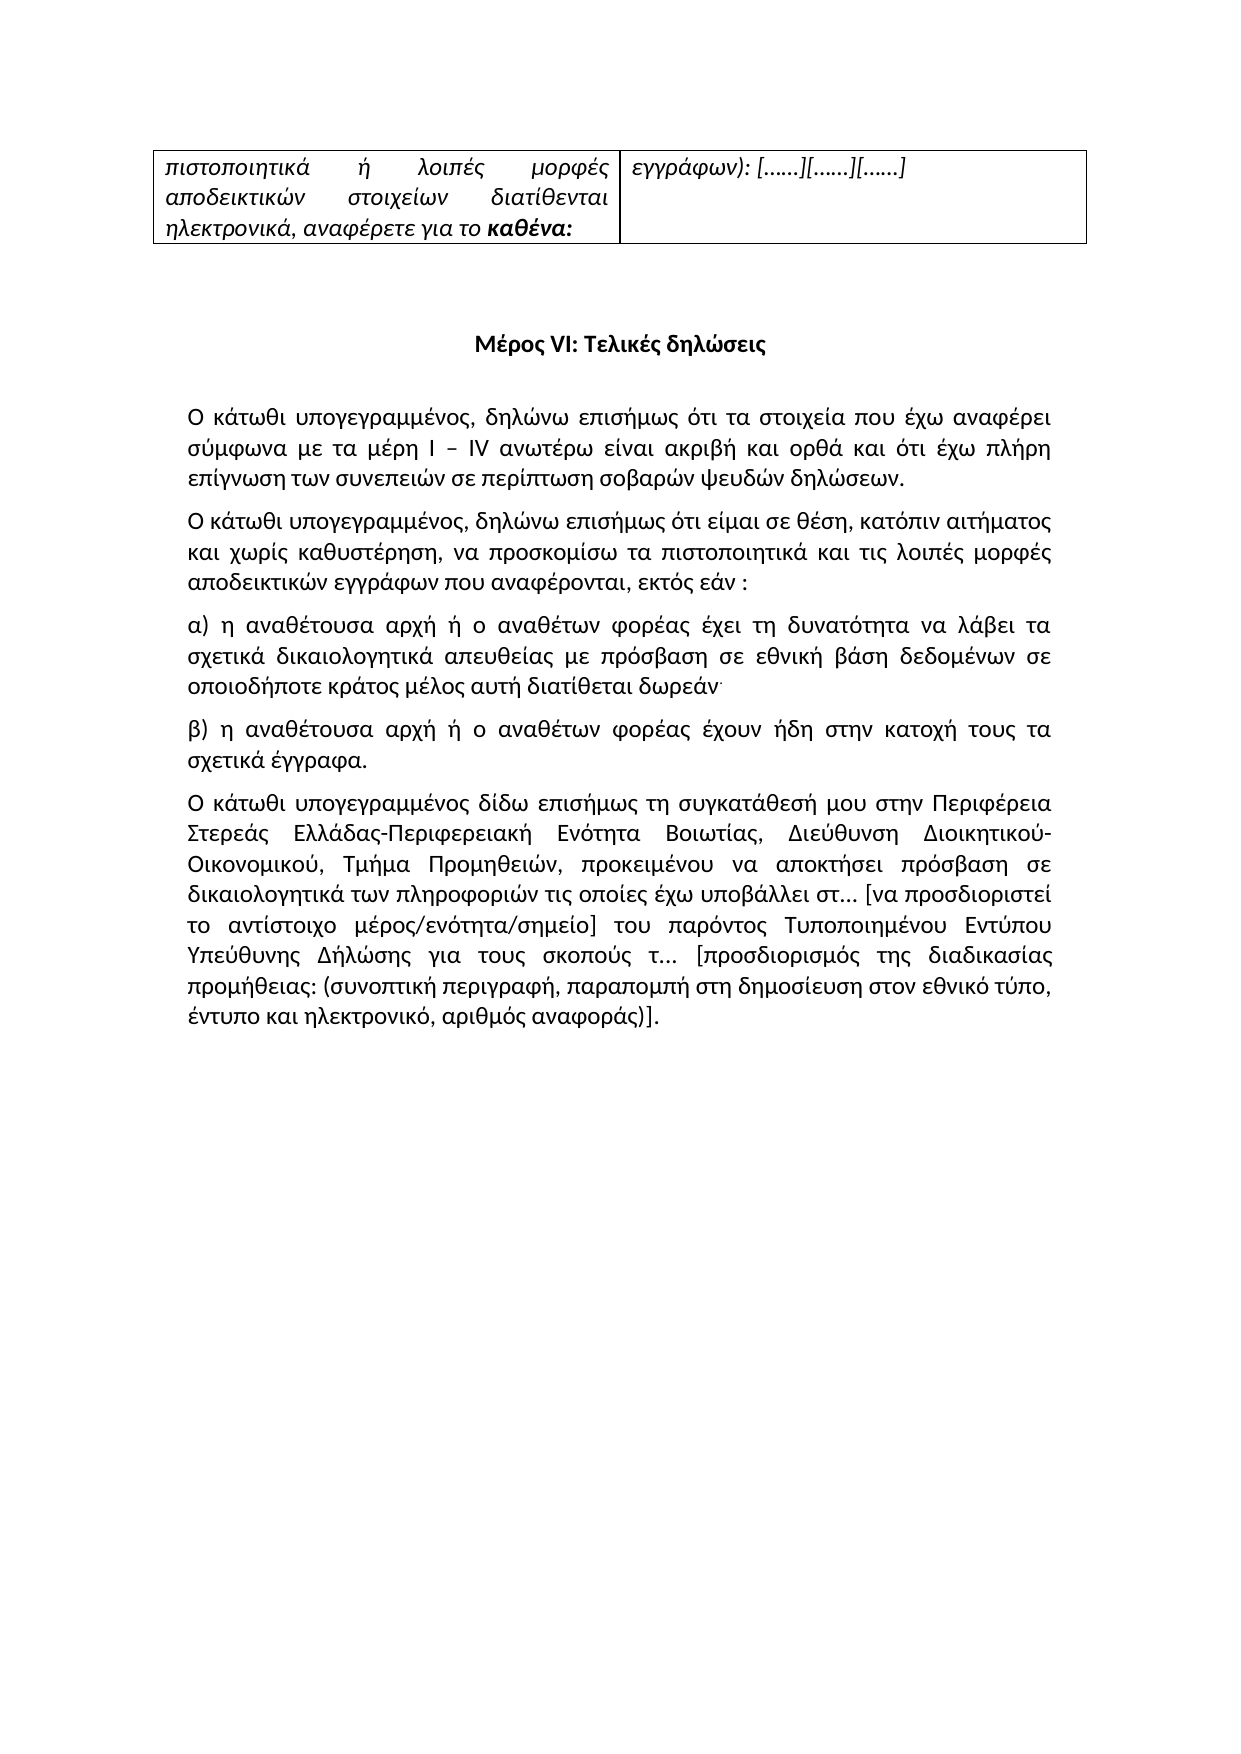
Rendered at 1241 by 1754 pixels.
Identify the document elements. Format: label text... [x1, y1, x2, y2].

text β) η αναθέτουσα αρχή ή ο αναθέτων φορέας έχουν ήδη στην κατοχή τους τα σχετικά έγγραφα. [187, 713, 1053, 774]
text α) η αναθέτουσα αρχή ή ο αναθέτων φορέας έχει τη δυνατότητα να λάβει τα σχετικά δικαιολογητικά απευθείας με πρόσβαση σε εθνική βάση δεδομένων σε οποιοδήποτε κράτος μέλος αυτή διατίθεται δωρεάν. [187, 609, 1053, 701]
text Ο κάτωθι υπογεγραμμένος, δηλώνω επισήμως ότι είμαι σε θέση, κατόπιν αιτήματος και χωρίς καθυστέρηση, να προσκομίσω τα πιστοποιητικά και τις λοιπές μορφές αποδεικτικών εγγράφων που αναφέρονται, εκτός εάν : [187, 505, 1053, 597]
text Ο κάτωθι υπογεγραμμένος, δηλώνω επισήμως ότι τα στοιχεία που έχω αναφέρει σύμφωνα με τα μέρη Ι – IV ανωτέρω είναι ακριβή και ορθά και ότι έχω πλήρη επίγνωση των συνεπειών σε περίπτωση σοβαρών ψευδών δηλώσεων. [187, 401, 1053, 493]
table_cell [154, 151, 619, 243]
text Ο κάτωθι υπογεγραμμένος δίδω επισήμως τη συγκατάθεσή μου στην Περιφέρεια Στερεάς Ελλάδας-Περιφερειακή Ενότητα Βοιωτίας, Διεύθυνση Διοικητικού-Οικονομικού, Τμήμα Προμηθειών, προκειμένου να αποκτήσει πρόσβαση σε δικαιολογητικά των πληροφοριών τις οποίες έχω υποβάλλει στ... [να προσδιοριστεί το αντίστοιχο μέρος/ενότητα/σημείο] του παρόντος Τυποποιημένου Εντύπου Υπεύθυνης Δήλώσης για τους σκοπούς τ... [προσδιορισμός της διαδικασίας προμήθειας: (συνοπτική περιγραφή, παραπομπή στη δημοσίευση στον εθνικό τύπο, έντυπο και ηλεκτρονικό, αριθμός αναφοράς)]. [187, 787, 1053, 1031]
text Μέρος VI: Τελικές δηλώσεις [187, 329, 1053, 359]
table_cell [621, 151, 1086, 243]
